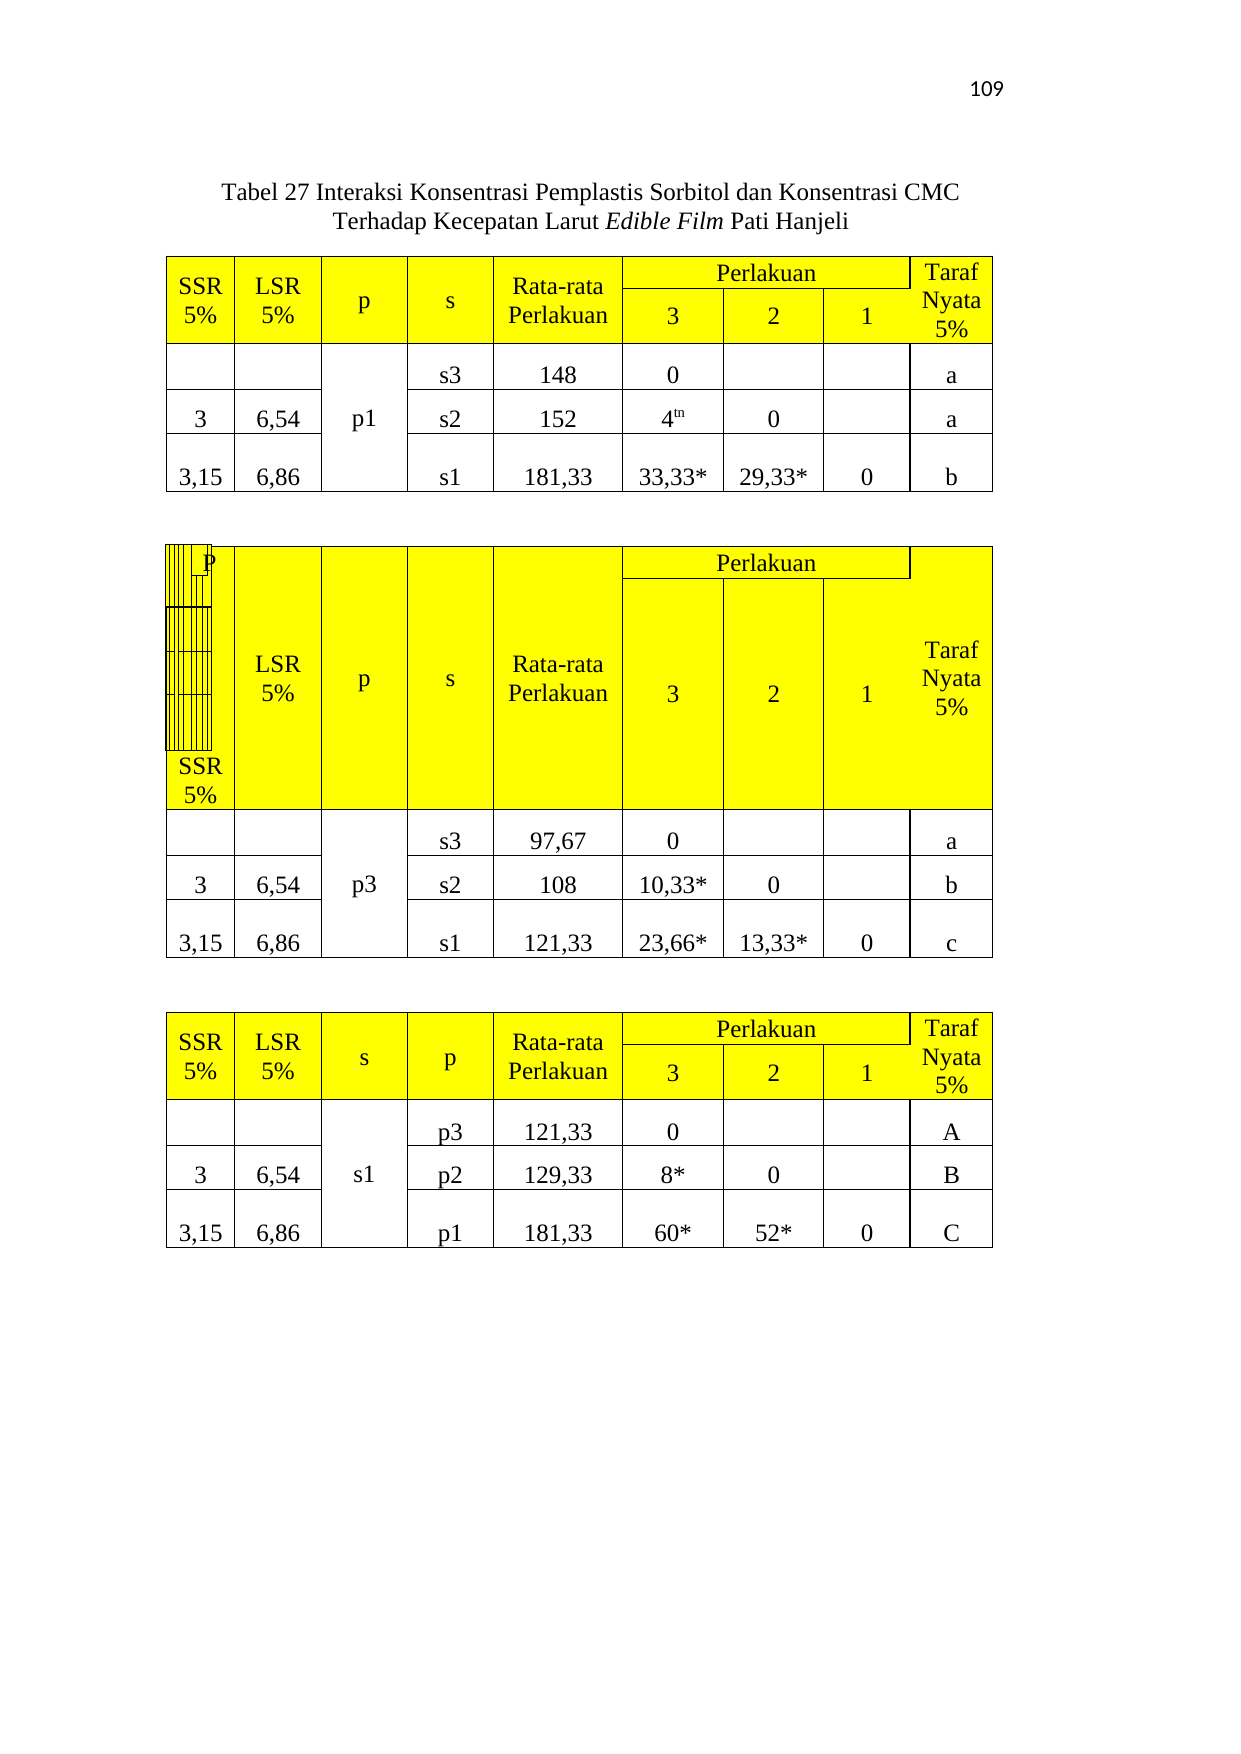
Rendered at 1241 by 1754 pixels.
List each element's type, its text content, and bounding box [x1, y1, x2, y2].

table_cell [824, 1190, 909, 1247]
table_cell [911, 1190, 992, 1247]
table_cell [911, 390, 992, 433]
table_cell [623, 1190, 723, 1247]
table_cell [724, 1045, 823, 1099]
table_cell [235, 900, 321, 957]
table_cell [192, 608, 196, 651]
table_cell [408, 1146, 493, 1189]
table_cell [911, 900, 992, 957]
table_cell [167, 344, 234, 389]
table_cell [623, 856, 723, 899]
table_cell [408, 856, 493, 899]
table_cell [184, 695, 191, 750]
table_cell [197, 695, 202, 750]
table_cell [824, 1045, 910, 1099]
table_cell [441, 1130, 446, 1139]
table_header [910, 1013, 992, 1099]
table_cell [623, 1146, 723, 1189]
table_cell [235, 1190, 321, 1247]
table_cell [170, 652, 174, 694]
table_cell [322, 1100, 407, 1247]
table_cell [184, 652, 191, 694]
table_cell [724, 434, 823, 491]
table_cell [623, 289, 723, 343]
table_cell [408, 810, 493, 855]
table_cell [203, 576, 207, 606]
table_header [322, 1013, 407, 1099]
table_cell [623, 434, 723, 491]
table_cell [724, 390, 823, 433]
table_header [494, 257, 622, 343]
text Tabel 27 Interaksi Konsentrasi Pemplastis Sorbitol dan Konsentrasi CMC Terhadap Kecepatan Larut Edible Film Pati Hanjeli [177, 177, 1004, 235]
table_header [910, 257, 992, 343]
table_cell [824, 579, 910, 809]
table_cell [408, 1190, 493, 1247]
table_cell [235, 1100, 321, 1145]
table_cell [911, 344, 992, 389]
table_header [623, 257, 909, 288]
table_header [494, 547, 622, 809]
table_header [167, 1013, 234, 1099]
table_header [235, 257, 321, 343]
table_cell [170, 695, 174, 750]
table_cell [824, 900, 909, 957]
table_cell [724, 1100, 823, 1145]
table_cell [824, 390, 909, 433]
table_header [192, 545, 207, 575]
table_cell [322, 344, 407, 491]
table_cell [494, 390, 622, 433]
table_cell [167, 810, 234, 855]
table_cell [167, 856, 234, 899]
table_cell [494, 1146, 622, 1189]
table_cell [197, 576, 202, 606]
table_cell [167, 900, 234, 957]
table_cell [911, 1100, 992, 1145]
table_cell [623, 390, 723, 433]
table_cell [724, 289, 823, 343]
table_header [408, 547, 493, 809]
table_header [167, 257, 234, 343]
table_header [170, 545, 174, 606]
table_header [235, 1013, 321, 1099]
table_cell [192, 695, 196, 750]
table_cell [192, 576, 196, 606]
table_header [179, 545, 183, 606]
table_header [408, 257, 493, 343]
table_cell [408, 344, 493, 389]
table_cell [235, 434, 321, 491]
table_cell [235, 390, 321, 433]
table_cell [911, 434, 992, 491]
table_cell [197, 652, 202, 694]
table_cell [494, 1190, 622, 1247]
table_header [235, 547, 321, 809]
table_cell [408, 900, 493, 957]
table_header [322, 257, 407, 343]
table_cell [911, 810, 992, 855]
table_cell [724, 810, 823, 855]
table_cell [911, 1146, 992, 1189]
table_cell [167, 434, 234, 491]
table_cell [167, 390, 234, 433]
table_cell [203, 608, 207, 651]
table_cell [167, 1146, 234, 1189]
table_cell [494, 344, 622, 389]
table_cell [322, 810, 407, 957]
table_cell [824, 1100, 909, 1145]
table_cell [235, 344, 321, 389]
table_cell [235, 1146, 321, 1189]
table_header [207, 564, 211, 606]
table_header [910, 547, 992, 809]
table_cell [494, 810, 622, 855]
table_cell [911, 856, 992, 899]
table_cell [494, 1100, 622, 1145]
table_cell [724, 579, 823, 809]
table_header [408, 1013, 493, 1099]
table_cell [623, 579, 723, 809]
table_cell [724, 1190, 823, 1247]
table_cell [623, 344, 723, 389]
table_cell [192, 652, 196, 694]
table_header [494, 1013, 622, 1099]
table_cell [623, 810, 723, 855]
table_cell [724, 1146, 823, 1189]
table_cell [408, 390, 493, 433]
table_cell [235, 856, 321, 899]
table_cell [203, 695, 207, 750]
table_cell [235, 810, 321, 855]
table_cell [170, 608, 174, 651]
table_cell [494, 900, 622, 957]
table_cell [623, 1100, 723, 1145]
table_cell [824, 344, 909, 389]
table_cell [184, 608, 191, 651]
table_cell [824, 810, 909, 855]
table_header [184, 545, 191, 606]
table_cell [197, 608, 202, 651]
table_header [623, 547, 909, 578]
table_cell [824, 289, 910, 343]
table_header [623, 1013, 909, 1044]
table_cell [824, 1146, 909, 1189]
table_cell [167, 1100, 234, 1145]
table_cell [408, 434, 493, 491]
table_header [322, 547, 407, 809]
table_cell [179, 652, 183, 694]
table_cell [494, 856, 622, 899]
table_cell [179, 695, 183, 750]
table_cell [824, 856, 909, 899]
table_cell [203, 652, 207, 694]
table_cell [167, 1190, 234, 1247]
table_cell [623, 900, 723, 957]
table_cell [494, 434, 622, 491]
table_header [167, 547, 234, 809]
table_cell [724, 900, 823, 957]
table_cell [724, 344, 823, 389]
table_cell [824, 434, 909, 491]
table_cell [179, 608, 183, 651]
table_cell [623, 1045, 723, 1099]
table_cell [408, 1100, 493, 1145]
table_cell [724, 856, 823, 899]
